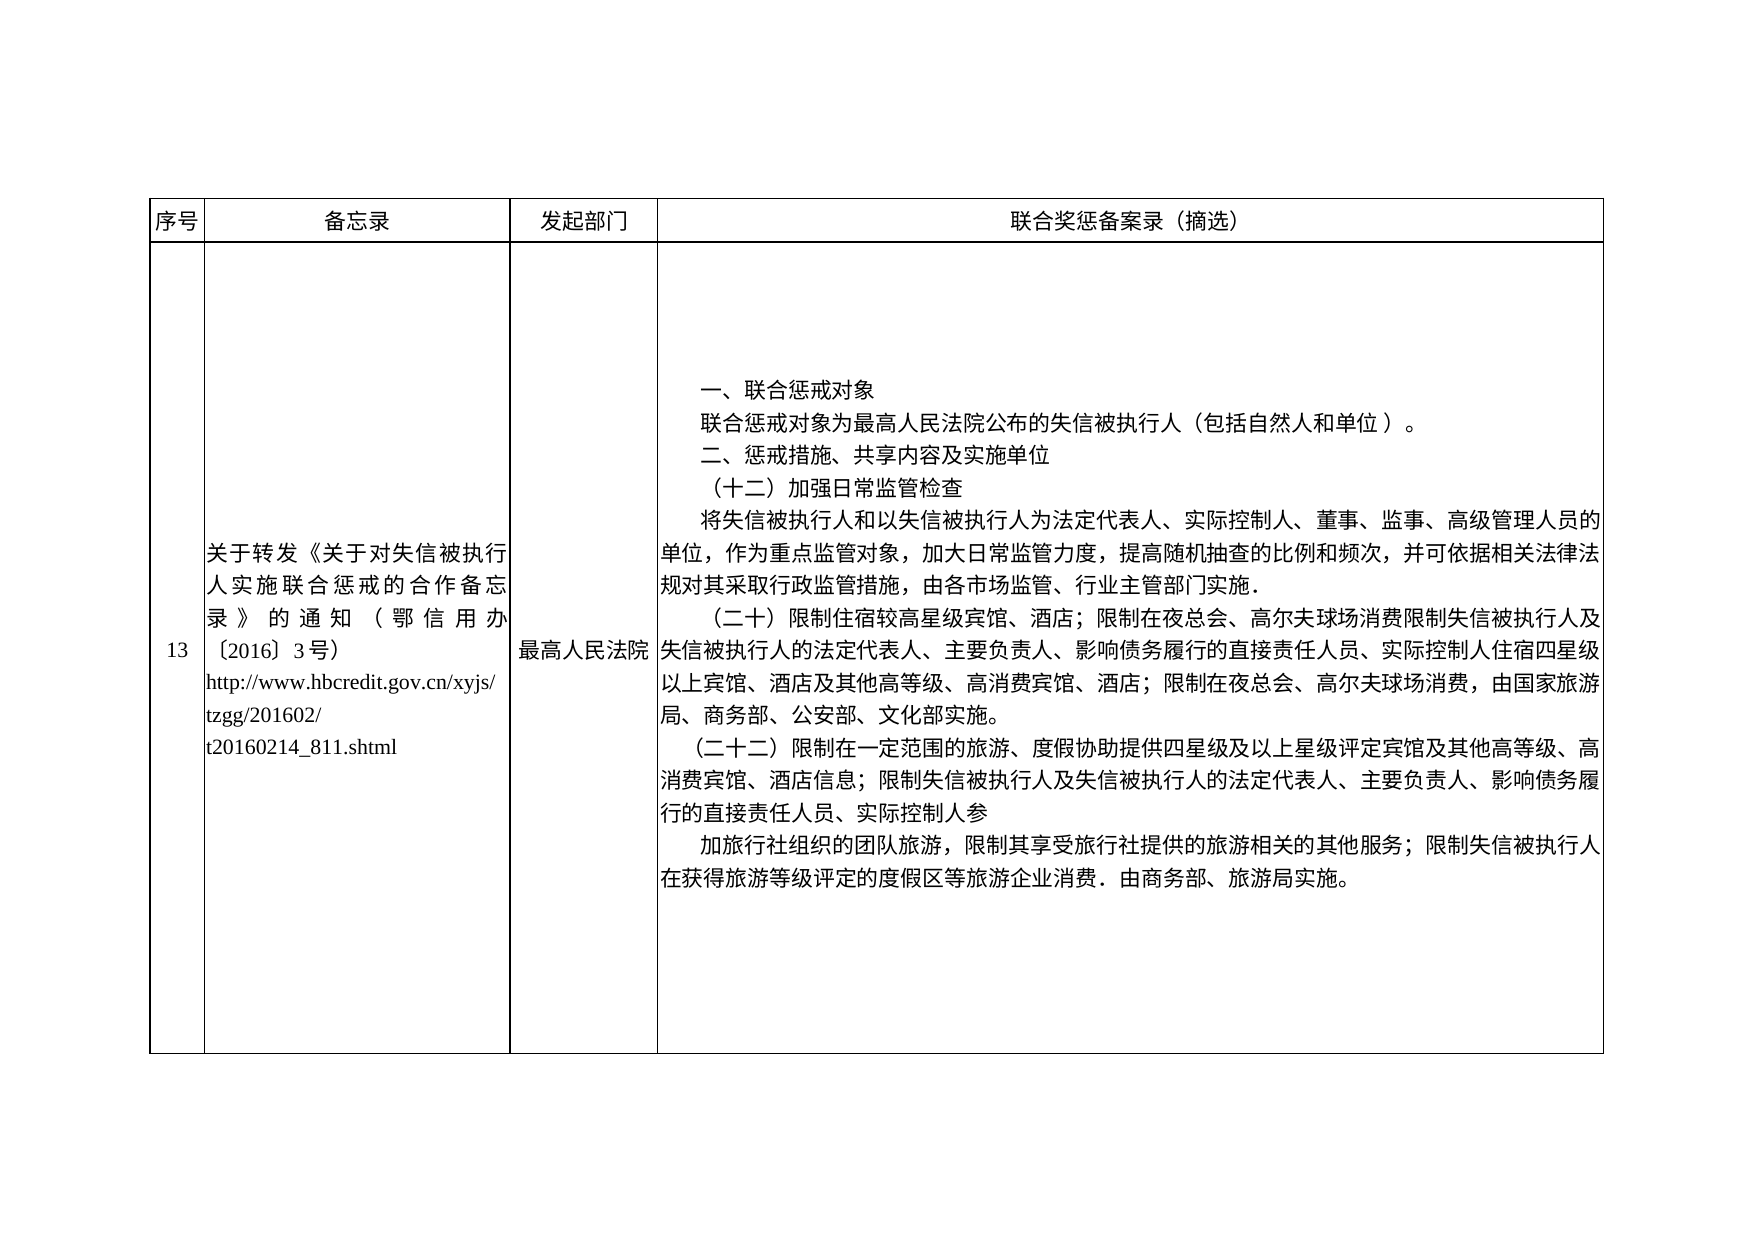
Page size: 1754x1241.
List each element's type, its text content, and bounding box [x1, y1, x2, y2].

table_cell 最高人民法院 [511, 243, 657, 1053]
table_cell 一、联合惩戒对象 联合惩戒对象为最高人民法院公布的失信被执行人（包括自然人和单位 ）。 二、惩戒措施、共享内容及实施单位 （十二）加强日常监管检查 将失信被执行人和以失信被执行人为法定代表人、实际控制人、董事、监事、高级管理人员的单位，作为重点监管对象，加大日常监管力度，提高随机抽查的比例和频次，并可依据相关法律法规对其采取行政监管措施，由各市场监管、行业主管部门实施． （二十）限制住宿较高星级宾馆、酒店；限制在夜总会、高尔夫球场消费限制失信被执行人及失信被执行人的法定代表人、主要负责人、影响债务履行的直接责任人员、实际控制人住宿四星级以上宾馆、酒店及其他高等级、高消费宾馆、酒店；限制在夜总会、高尔夫球场消费，由国家旅游局、商务部、公安部、文化部实施。 （二十二）限制在一定范围的旅游、度假协助提供四星级及以上星级评定宾馆及其他高等级、高消费宾馆、酒店信息；限制失信被执行人及失信被执行人的法定代表人、主要负责人、影响债务履行的直接责任人员、实际控制人参 加旅行社组织的团队旅游，限制其享受旅行社提供的旅游相关的其他服务；限制失信被执行人在获得旅游等级评定的度假区等旅游企业消费．由商务部、旅游局实施。 [658, 243, 1603, 1053]
table_cell 13 [151, 243, 204, 1053]
table_header 联合奖惩备案录（摘选） [658, 199, 1603, 241]
table_header 序号 [151, 199, 204, 241]
table_cell 关于转发《关于对失信被执行人实施联合惩戒的合作备忘录》的通知（鄂信用办〔2016〕3号） http://www.hbcredit.gov.cn/xyjs/tzgg/201602/t20160214_811.shtml [205, 243, 509, 1053]
table_header 发起部门 [511, 199, 657, 241]
table_header 备忘录 [205, 199, 509, 241]
